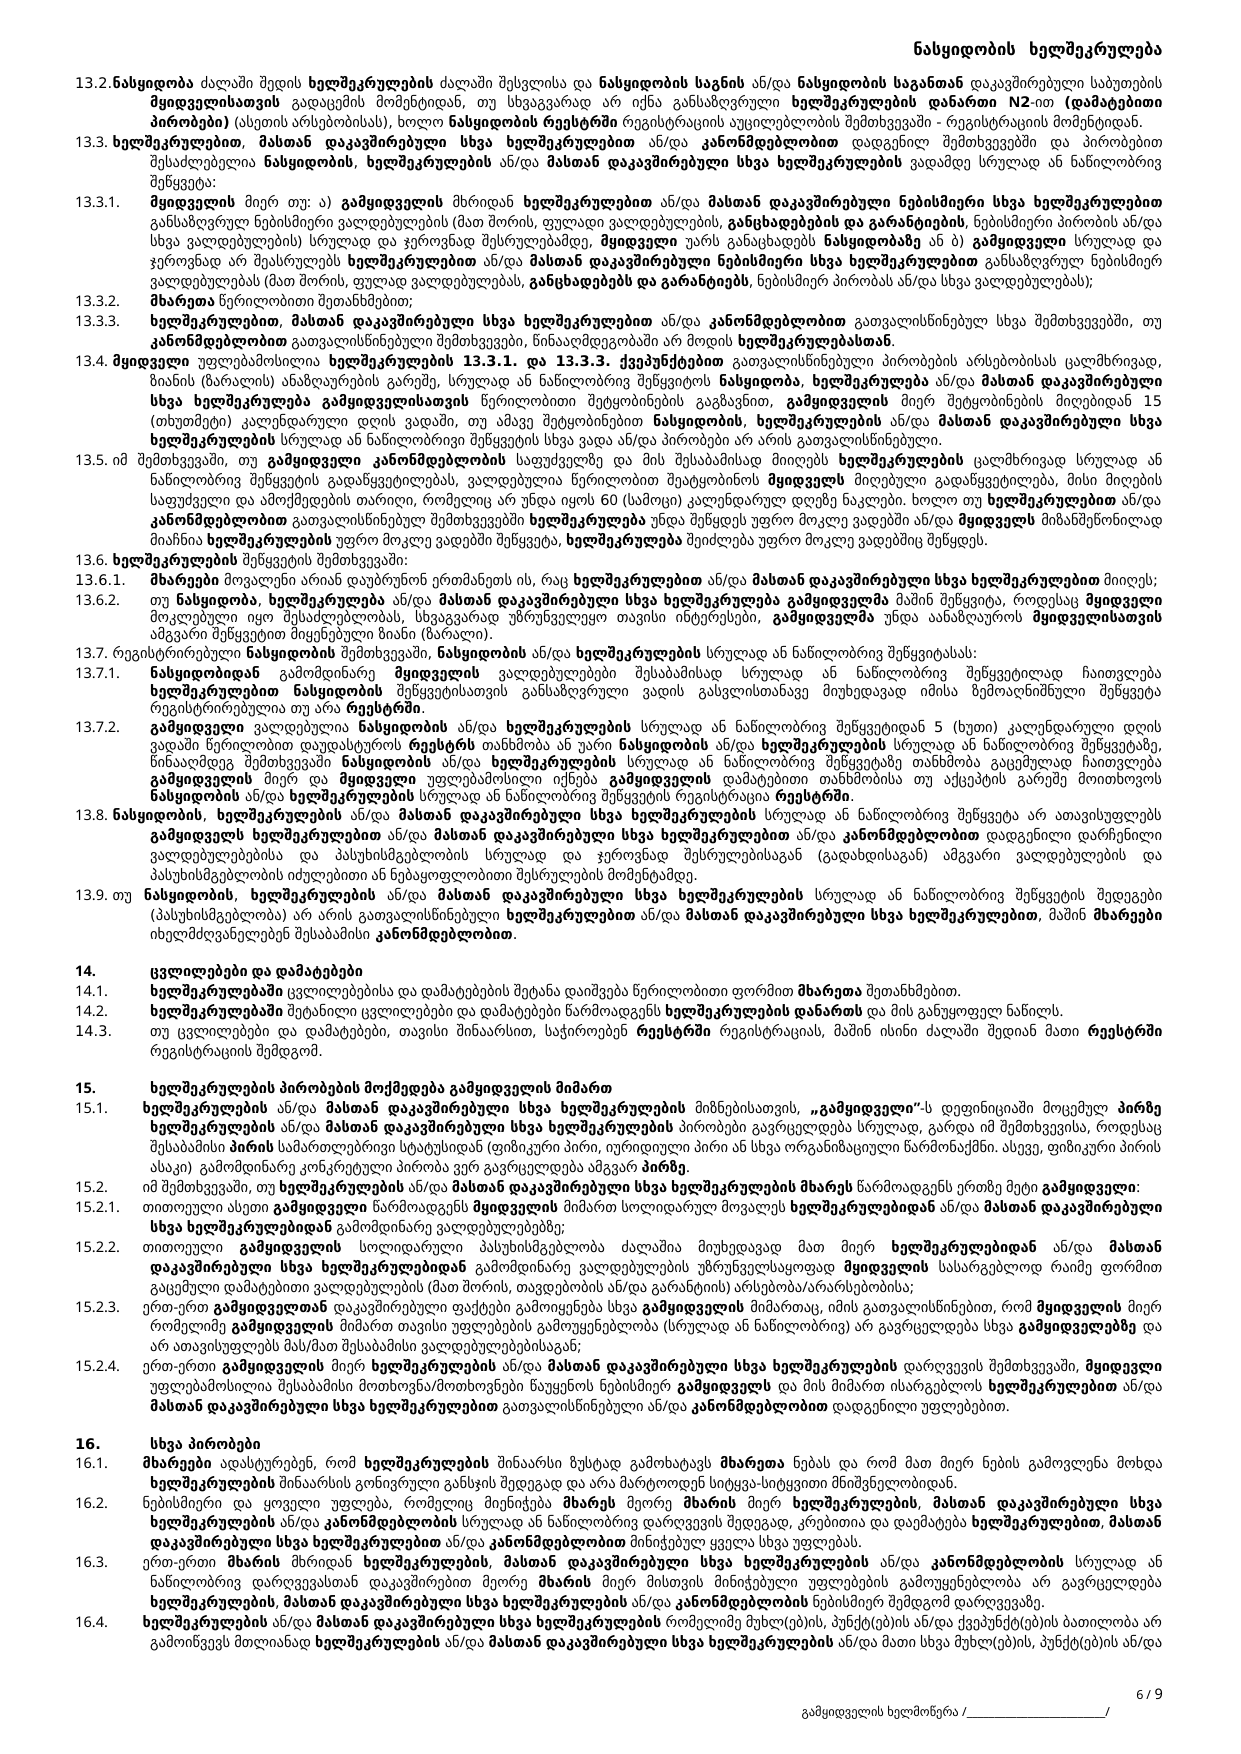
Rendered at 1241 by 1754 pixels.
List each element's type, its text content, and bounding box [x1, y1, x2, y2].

list ერთ-ერთი მხარის მხრიდან ხელშეკრულების, მასთან დაკავშირებული სხვა ხელშეკრულების ან/და კანონმდებლობის სრულად ან ნაწილობრივ დარღვევასთან დაკავშირებით მეორე მხარის მიერ მისთვის მინიჭებული უფლებების გამოუყენებლობა არ გავრცელდება ხელშეკრულების, მასთან დაკავშირებული სხვა ხელშეკრულების ან/და კანონმდებლობის ნებისმიერ შემდგომ დარღვევაზე. [75, 1552, 1162, 1612]
list ნებისმიერი და ყოველი უფლება, რომელიც მიენიჭება მხარეს მეორე მხარის მიერ ხელშეკრულების, მასთან დაკავშირებული სხვა ხელშეკრულების ან/და კანონმდებლობის სრულად ან ნაწილობრივ დარღვევის შედეგად, კრებითია და დაემატება ხელშეკრულებით, მასთან დაკავშირებული სხვა ხელშეკრულებით ან/და კანონმდებლობით მინიჭებულ ყველა სხვა უფლებას. [75, 1492, 1162, 1552]
list მყიდველი უფლებამოსილია ხელშეკრულების 13.3.1. და 13.3.3. ქვეპუნქტებით გათვალისწინებული პირობების არსებობისას ცალმხრივად, ზიანის (ზარალის) ანაზღაურების გარეშე, სრულად ან ნაწილობრივ შეწყვიტოს ნასყიდობა, ხელშეკრულება ან/და მასთან დაკავშირებული სხვა ხელშეკრულება გამყიდველისათვის წერილობითი შეტყობინების გაგზავნით, გამყიდველის მიერ შეტყობინების მიღებიდან 15 (თხუთმეტი) კალენდარული დღის ვადაში, თუ ამავე შეტყობინებით ნასყიდობის, ხელშეკრულების ან/და მასთან დაკავშირებული სხვა ხელშეკრულების სრულად ან ნაწილობრივი შეწყვეტის სხვა ვადა ან/და პირობები არ არის გათვალისწინებული. [75, 351, 1162, 450]
list ხელშეკრულების პირობების მოქმედება გამყიდველის მიმართ [75, 1077, 1162, 1097]
list მყიდველის მიერ თუ: ა) გამყიდველის მხრიდან ხელშეკრულებით ან/და მასთან დაკავშირებული ნებისმიერი სხვა ხელშეკრულებით განსაზღვრულ ნებისმიერი ვალდებულების (მათ შორის, ფულადი ვალდებულების, განცხადებების და გარანტიების, ნებისმიერი პირობის ან/და სხვა ვალდებულების) სრულად და ჯეროვნად შესრულებამდე, მყიდველი უარს განაცხადებს ნასყიდობაზე ან ბ) გამყიდველი სრულად და ჯეროვნად არ შეასრულებს ხელშეკრულებით ან/და მასთან დაკავშირებული ნებისმიერი სხვა ხელშეკრულებით განსაზღვრულ ნებისმიერ ვალდებულებას (მათ შორის, ფულად ვალდებულებას, განცხადებებს და გარანტიებს, ნებისმიერ პირობას ან/და სხვა ვალდებულებას); [75, 191, 1162, 291]
list ნასყიდობის, ხელშეკრულების ან/და მასთან დაკავშირებული სხვა ხელშეკრულების სრულად ან ნაწილობრივ შეწყვეტა არ ათავისუფლებს გამყიდველს ხელშეკრულებით ან/და მასთან დაკავშირებული სხვა ხელშეკრულებით ან/და კანონმდებლობით დადგენილი დარჩენილი ვალდებულებებისა და პასუხისმგებლობის სრულად და ჯეროვნად შესრულებისაგან (გადახდისაგან) ამგვარი ვალდებულების და პასუხისმგებლობის იძულებითი ან ნებაყოფლობითი შესრულების მომენტამდე. [75, 805, 1162, 884]
list მხარეები ადასტურებენ, რომ ხელშეკრულების შინაარსი ზუსტად გამოხატავს მხარეთა ნებას და რომ მათ მიერ ნების გამოვლენა მოხდა ხელშეკრულების შინაარსის გონივრული განსჯის შედეგად და არა მარტოოდენ სიტყვა-სიტყვითი მნიშვნელობიდან. [75, 1453, 1162, 1492]
list ცვლილებები და დამატებები [75, 961, 1162, 981]
list თითოეული გამყიდველის სოლიდარული პასუხისმგებლობა ძალაშია მიუხედავად მათ მიერ ხელშეკრულებიდან ან/და მასთან დაკავშირებული სხვა ხელშეკრულებიდან გამომდინარე ვალდებულების უზრუნველსაყოფად მყიდველის სასარგებლოდ რაიმე ფორმით გაცემული დამატებითი ვალდებულების (მათ შორის, თავდებობის ან/და გარანტიის) არსებობა/არარსებობისა; [75, 1237, 1162, 1296]
list გამყიდველი ვალდებულია ნასყიდობის ან/და ხელშეკრულების სრულად ან ნაწილობრივ შეწყვეტიდან 5 (ხუთი) კალენდარული დღის ვადაში წერილობით დაუდასტუროს რეესტრს თანხმობა ან უარი ნასყიდობის ან/და ხელშეკრულების სრულად ან ნაწილობრივ შეწყვეტაზე, წინააღმდეგ შემთხვევაში ნასყიდობის ან/და ხელშეკრულების სრულად ან ნაწილობრივ შეწყვეტაზე თანხმობა გაცემულად ჩაითვლება გამყიდველის მიერ და მყიდველი უფლებამოსილი იქნება გამყიდველის დამატებითი თანხმობისა თუ აქცეპტის გარეშე მოითხოვოს ნასყიდობის ან/და ხელშეკრულების სრულად ან ნაწილობრივ შეწყვეტის რეგისტრაცია რეესტრში. [75, 717, 1162, 805]
list ხელშეკრულებით, მასთან დაკავშირებული სხვა ხელშეკრულებით ან/და კანონმდებლობით დადგენილ შემთხვევებში და პირობებით შესაძლებელია ნასყიდობის, ხელშეკრულების ან/და მასთან დაკავშირებული სხვა ხელშეკრულების ვადამდე სრულად ან ნაწილობრივ შეწყვეტა: [75, 132, 1162, 191]
list ხელშეკრულებაში ცვლილებებისა და დამატებების შეტანა დაიშვება წერილობითი ფორმით მხარეთა შეთანხმებით. [75, 981, 1162, 1001]
list ხელშეკრულების ან/და მასთან დაკავშირებული სხვა ხელშეკრულების მიზნებისათვის, „გამყიდველი”-ს დეფინიციაში მოცემულ პირზე ხელშეკრულების ან/და მასთან დაკავშირებული სხვა ხელშეკრულების პირობები გავრცელდება სრულად, გარდა იმ შემთხვევისა, როდესაც შესაბამისი პირის სამართლებრივი სტატუსიდან (ფიზიკური პირი, იურიდიული პირი ან სხვა ორგანიზაციული წარმონაქმნი. ასევე, ფიზიკური პირის ასაკი) გამომდინარე კონკრეტული პირობა ვერ გავრცელდება ამგვარ პირზე. [75, 1097, 1162, 1177]
list რეგისტრირებული ნასყიდობის შემთხვევაში, ნასყიდობის ან/და ხელშეკრულების სრულად ან ნაწილობრივ შეწყვიტასას: [75, 643, 1162, 663]
list ერთ-ერთ გამყიდველთან დაკავშირებული ფაქტები გამოიყენება სხვა გამყიდველის მიმართაც, იმის გათვალისწინებით, რომ მყიდველის მიერ რომელიმე გამყიდველის მიმართ თავისი უფლებების გამოუყენებლობა (სრულად ან ნაწილობრივ) არ გავრცელდება სხვა გამყიდველებზე და არ ათავისუფლებს მას/მათ შესაბამისი ვალდებულებებისაგან; [75, 1296, 1162, 1356]
list იმ შემთხვევაში, თუ გამყიდველი კანონმდებლობის საფუძველზე და მის შესაბამისად მიიღებს ხელშეკრულების ცალმხრივად სრულად ან ნაწილობრივ შეწყვეტის გადაწყვეტილებას, ვალდებულია წერილობით შეატყობინოს მყიდველს მიღებული გადაწყვეტილება, მისი მიღების საფუძველი და ამოქმედების თარიღი, რომელიც არ უნდა იყოს 60 (სამოცი) კალენდარულ დღეზე ნაკლები. ხოლო თუ ხელშეკრულებით ან/და კანონმდებლობით გათვალისწინებულ შემთხვევებში ხელშეკრულება უნდა შეწყდეს უფრო მოკლე ვადებში ან/და მყიდველს მიზანშეწონილად მიაჩნია ხელშეკრულების უფრო მოკლე ვადებში შეწყვეტა, ხელშეკრულება შეიძლება უფრო მოკლე ვადებშიც შეწყდეს. [75, 450, 1162, 549]
list ხელშეკრულებით, მასთან დაკავშირებული სხვა ხელშეკრულებით ან/და კანონმდებლობით გათვალისწინებულ სხვა შემთხვევებში, თუ კანონმდებლობით გათვალისწინებული შემთხვევები, წინააღმდეგობაში არ მოდის ხელშეკრულებასთან. [75, 311, 1162, 351]
list იმ შემთხვევაში, თუ ხელშეკრულების ან/და მასთან დაკავშირებული სხვა ხელშეკრულების მხარეს წარმოადგენს ერთზე მეტი გამყიდველი: [75, 1177, 1162, 1197]
list ხელშეკრულებაში შეტანილი ცვლილებები და დამატებები წარმოადგენს ხელშეკრულების დანართს და მის განუყოფელ ნაწილს. [75, 1001, 1162, 1021]
list ნასყიდობიდან გამომდინარე მყიდველის ვალდებულებები შესაბამისად სრულად ან ნაწილობრივ შეწყვეტილად ჩაითვლება ხელშეკრულებით ნასყიდობის შეწყვეტისათვის განსაზღვრული ვადის გასვლისთანავე მიუხედავად იმისა ზემოაღნიშნული შეწყვეტა რეგისტრირებულია თუ არა რეესტრში. [75, 663, 1162, 717]
list თუ ნასყიდობის, ხელშეკრულების ან/და მასთან დაკავშირებული სხვა ხელშეკრულების სრულად ან ნაწილობრივ შეწყვეტის შედეგები (პასუხისმგებლობა) არ არის გათვალისწინებული ხელშეკრულებით ან/და მასთან დაკავშირებული სხვა ხელშეკრულებით, მაშინ მხარეები იხელმძღვანელებენ შესაბამისი კანონმდებლობით. [75, 884, 1162, 944]
list მხარეები მოვალენი არიან დაუბრუნონ ერთმანეთს ის, რაც ხელშეკრულებით ან/და მასთან დაკავშირებული სხვა ხელშეკრულებით მიიღეს; [75, 569, 1162, 589]
list ნასყიდობა ძალაში შედის ხელშეკრულების ძალაში შესვლისა და ნასყიდობის საგნის ან/და ნასყიდობის საგანთან დაკავშირებული საბუთების მყიდველისათვის გადაცემის მომენტიდან, თუ სხვაგვარად არ იქნა განსაზღვრული ხელშეკრულების დანართი N2-ით (დამატებითი პირობები) (ასეთის არსებობისას), ხოლო ნასყიდობის რეესტრში რეგისტრაციის აუცილებლობის შემთხვევაში - რეგისტრაციის მომენტიდან. [75, 75, 1162, 132]
list თუ ცვლილებები და დამატებები, თავისი შინაარსით, საჭიროებენ რეესტრში რეგისტრაციას, მაშინ ისინი ძალაში შედიან მათი რეესტრში რეგისტრაციის შემდგომ. [75, 1021, 1162, 1061]
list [75, 1612, 1162, 1652]
list თითოეული ასეთი გამყიდველი წარმოადგენს მყიდველის მიმართ სოლიდარულ მოვალეს ხელშეკრულებიდან ან/და მასთან დაკავშირებული სხვა ხელშეკრულებიდან გამომდინარე ვალდებულებებზე; [75, 1197, 1162, 1237]
list თუ ნასყიდობა, ხელშეკრულება ან/და მასთან დაკავშირებული სხვა ხელშეკრულება გამყიდველმა მაშინ შეწყვიტა, როდესაც მყიდველი მოკლებული იყო შესაძლებლობას, სხვაგვარად უზრუნველეყო თავისი ინტერესები, გამყიდველმა უნდა აანაზღაუროს მყიდველისათვის ამგვარი შეწყვეტით მიყენებული ზიანი (ზარალი). [75, 589, 1162, 643]
list ხელშეკრულების შეწყვეტის შემთხვევაში: [75, 549, 1162, 569]
list სხვა პირობები [75, 1436, 1162, 1453]
list მხარეთა წერილობითი შეთანხმებით; [75, 291, 1162, 311]
list ერთ-ერთი გამყიდველის მიერ ხელშეკრულების ან/და მასთან დაკავშირებული სხვა ხელშეკრულების დარღვევის შემთხვევაში, მყიდევლი უფლებამოსილია შესაბამისი მოთხოვნა/მოთხოვნები წაუყენოს ნებისმიერ გამყიდველს და მის მიმართ ისარგებლოს ხელშეკრულებით ან/და მასთან დაკავშირებული სხვა ხელშეკრულებით გათვალისწინებული ან/და კანონმდებლობით დადგენილი უფლებებით. [75, 1356, 1162, 1416]
